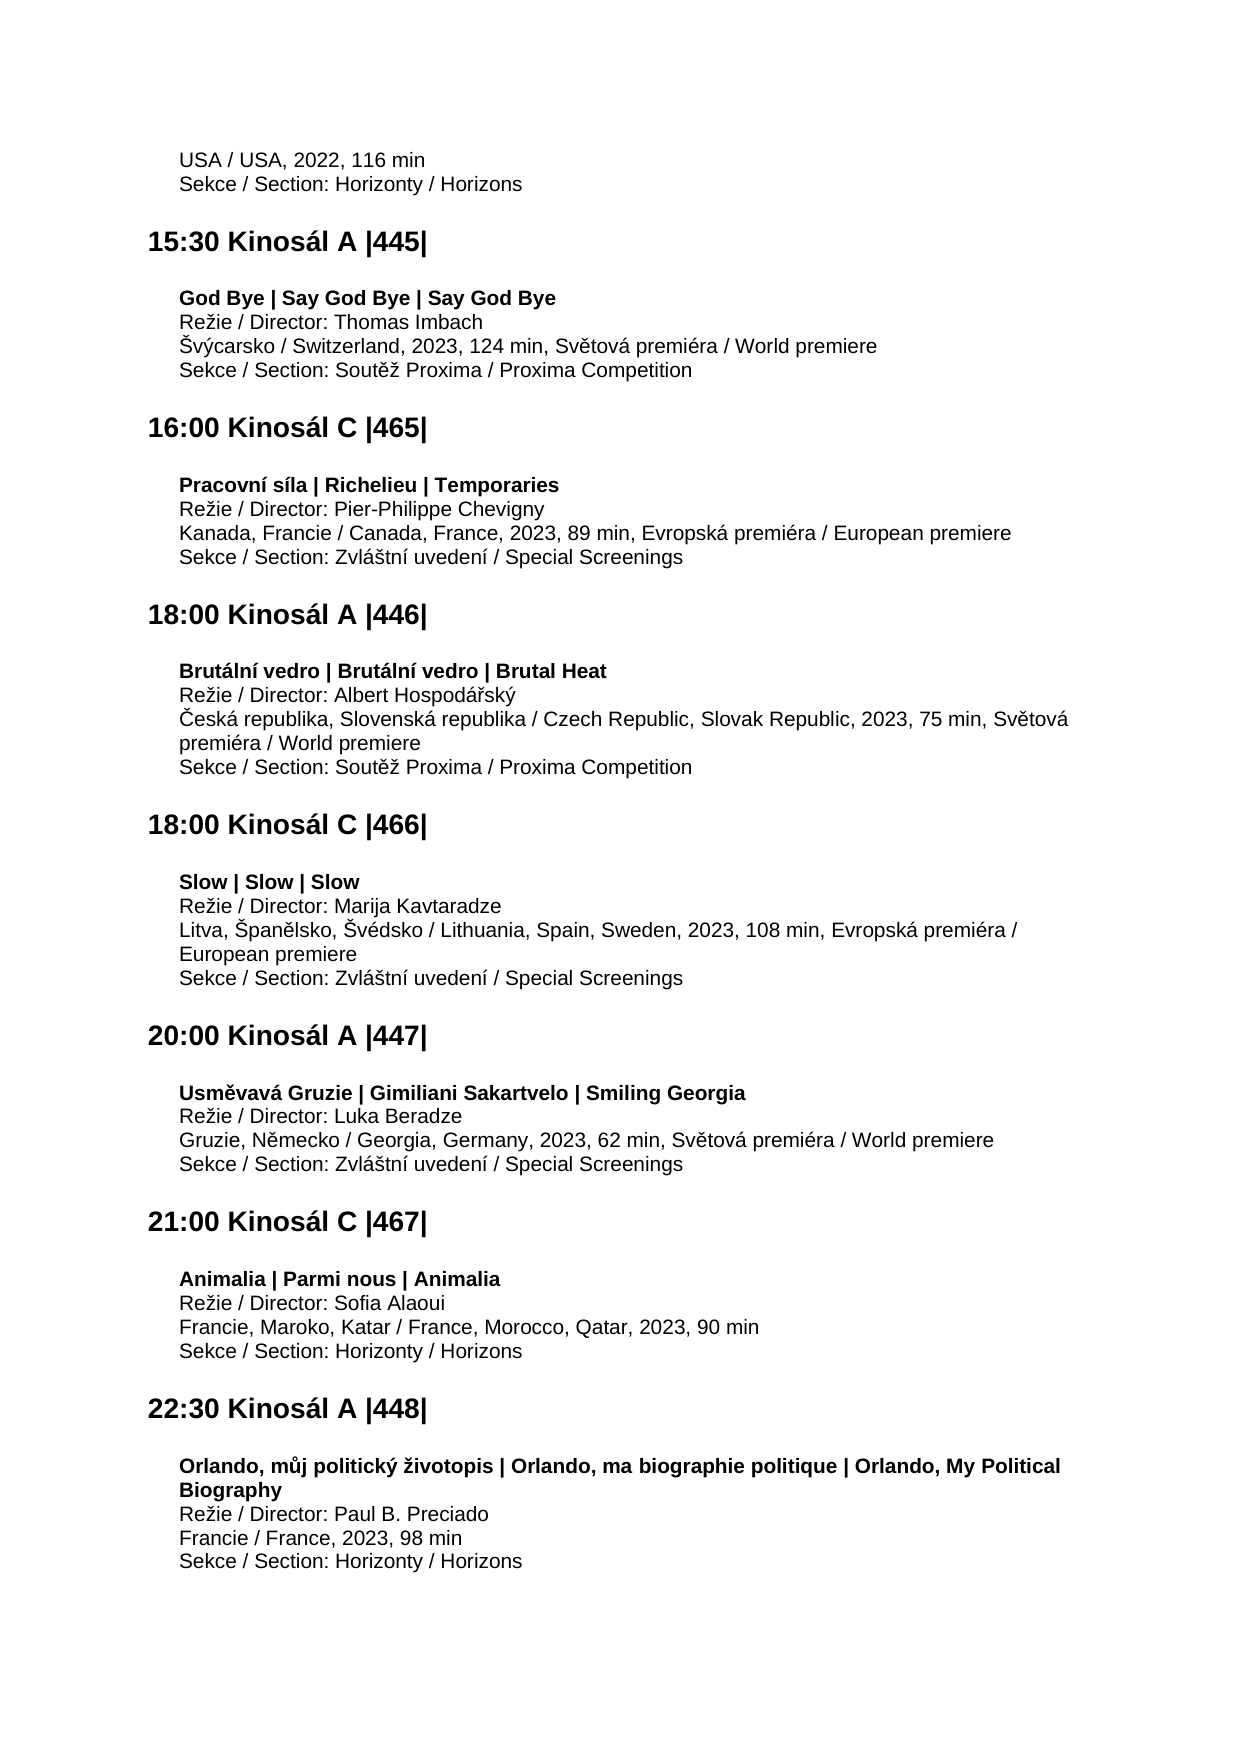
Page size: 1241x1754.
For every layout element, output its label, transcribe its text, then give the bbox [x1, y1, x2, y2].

text Usměvavá Gruzie | Gimiliani Sakartvelo | Smiling Georgia Režie / Director: Luka Beradze Gruzie, Německo / Georgia, Germany, 2023, 62 min, Světová premiéra / World premiere Sekce / Section: Zvláštní uvedení / Special Screenings [179, 1080, 1093, 1176]
text 18:00 Kinosál A |446| [148, 598, 1093, 630]
text Brutální vedro | Brutální vedro | Brutal Heat Režie / Director: Albert Hospodářský Česká republika, Slovenská republika / Czech Republic, Slovak Republic, 2023, 75 min, Světová premiéra / World premiere Sekce / Section: Soutěž Proxima / Proxima Competition [179, 659, 1093, 779]
text 20:00 Kinosál A |447| [148, 1019, 1093, 1051]
text 15:30 Kinosál A |445| [148, 225, 1093, 257]
text Animalia | Parmi nous | Animalia Režie / Director: Sofia Alaoui Francie, Maroko, Katar / France, Morocco, Qatar, 2023, 90 min Sekce / Section: Horizonty / Horizons [179, 1267, 1093, 1363]
text 18:00 Kinosál C |466| [148, 808, 1093, 841]
text 22:30 Kinosál A |448| [148, 1392, 1093, 1424]
text Slow | Slow | Slow Režie / Director: Marija Kavtaradze Litva, Španělsko, Švédsko / Lithuania, Spain, Sweden, 2023, 108 min, Evropská premiéra / European premiere Sekce / Section: Zvláštní uvedení / Special Screenings [179, 870, 1093, 990]
text Pracovní síla | Richelieu | Temporaries Režie / Director: Pier-Philippe Chevigny Kanada, Francie / Canada, France, 2023, 89 min, Evropská premiéra / European premiere Sekce / Section: Zvláštní uvedení / Special Screenings [179, 473, 1093, 569]
text 21:00 Kinosál C |467| [148, 1205, 1093, 1238]
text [179, 148, 1093, 196]
text 16:00 Kinosál C |465| [148, 411, 1093, 444]
text Orlando, můj politický životopis | Orlando, ma biographie politique | Orlando, My Political Biography Režie / Director: Paul B. Preciado Francie / France, 2023, 98 min Sekce / Section: Horizonty / Horizons [179, 1453, 1093, 1573]
text God Bye | Say God Bye | Say God Bye Režie / Director: Thomas Imbach Švýcarsko / Switzerland, 2023, 124 min, Světová premiéra / World premiere Sekce / Section: Soutěž Proxima / Proxima Competition [179, 286, 1093, 382]
